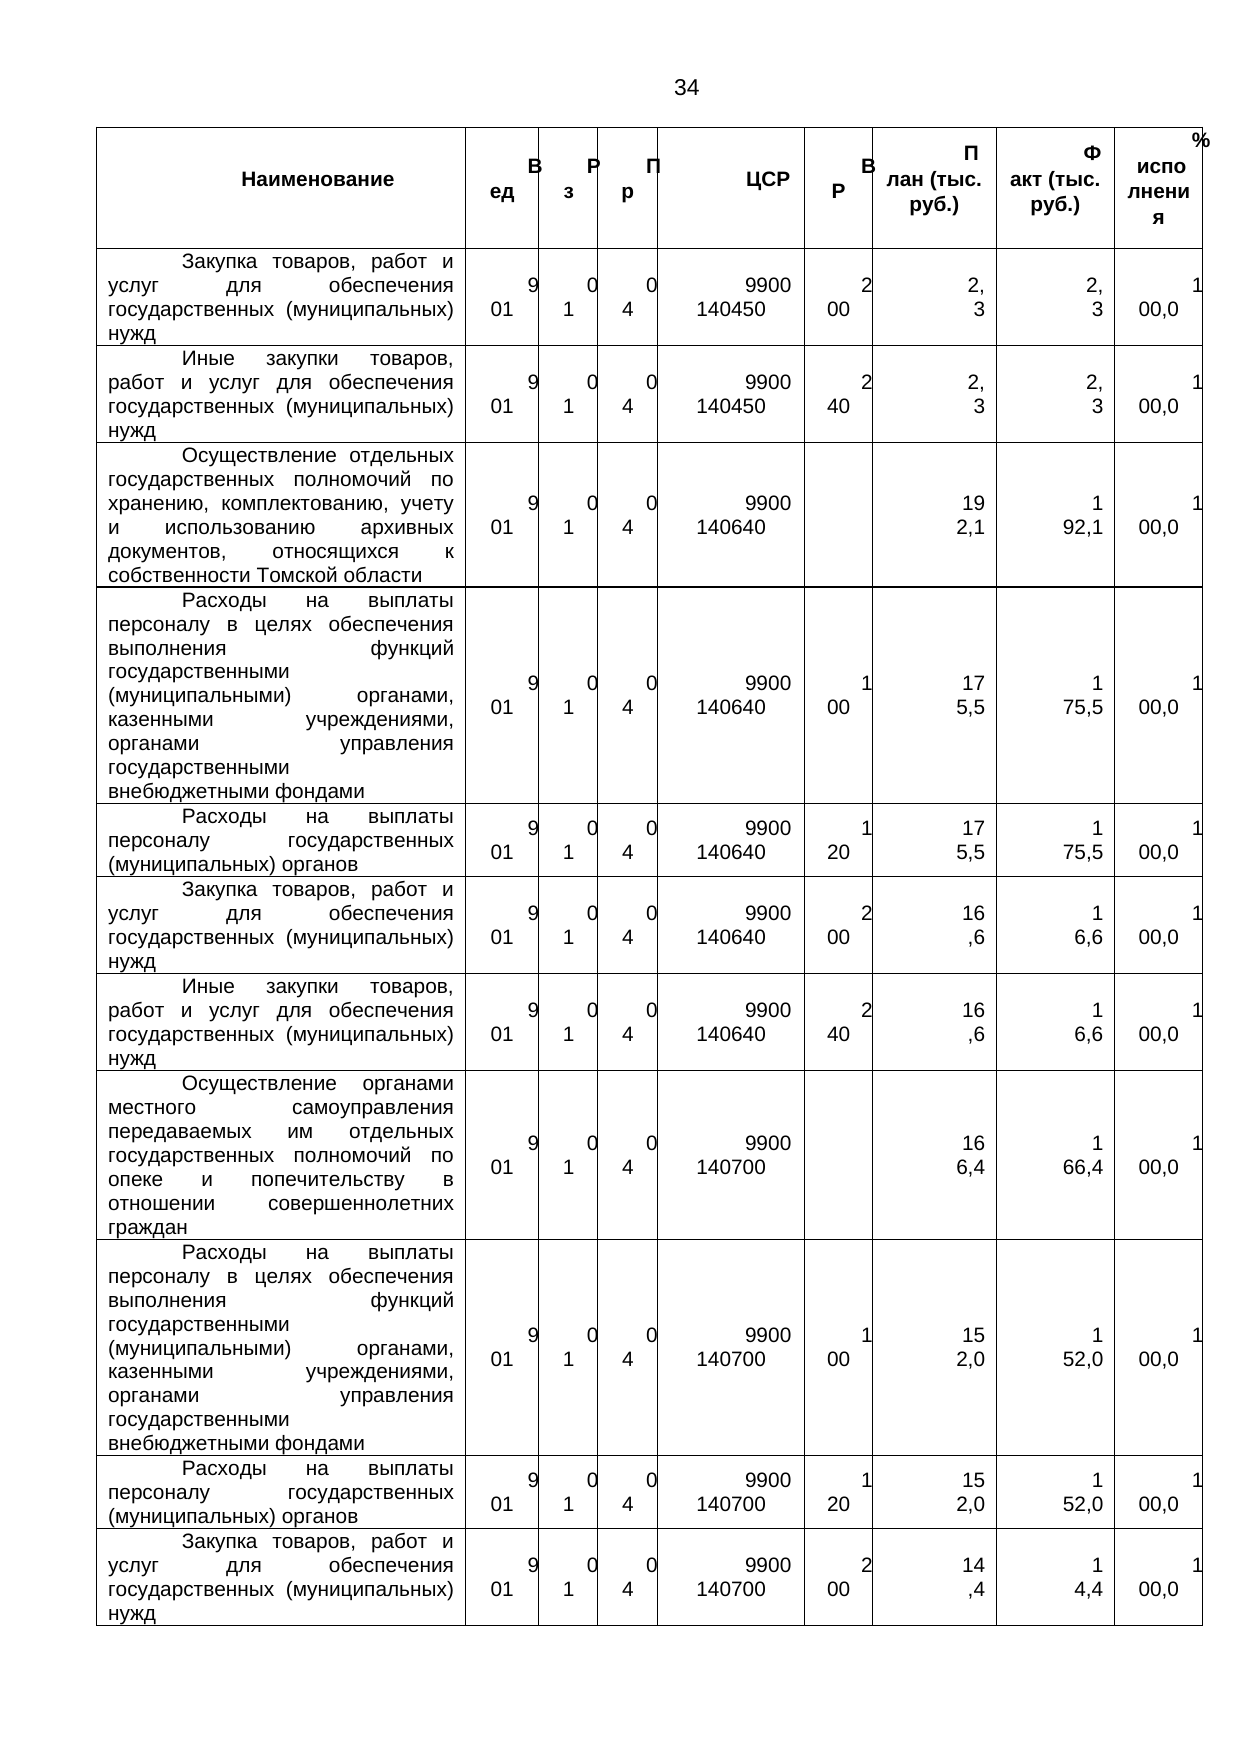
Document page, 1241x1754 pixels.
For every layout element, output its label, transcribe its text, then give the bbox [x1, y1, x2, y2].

table_cell Закупка товаров, работ и услуг для обеспечения государственных (муниципальных) нужд [97, 249, 465, 345]
table_cell 04 [598, 588, 657, 803]
table_header ВР [805, 128, 872, 248]
table_cell 175,5 [997, 804, 1114, 876]
table_cell 01 [539, 249, 597, 345]
table_cell 2,3 [873, 249, 996, 345]
table_cell 9900140450 [658, 249, 804, 345]
table_cell 175,5 [997, 588, 1114, 803]
table_cell 04 [598, 974, 657, 1070]
table_cell 901 [466, 877, 538, 973]
table_cell 120 [805, 804, 872, 876]
table_header План (тыс. руб.) [873, 128, 996, 248]
table_cell 200 [805, 877, 872, 973]
table_cell 100,0 [1115, 346, 1202, 442]
table_cell Расходы на выплаты персоналу государственных (муниципальных) органов [97, 1456, 465, 1528]
table_cell 04 [598, 1071, 657, 1238]
table_cell 16,6 [873, 974, 996, 1070]
table_cell 01 [539, 1529, 597, 1625]
table_cell 100,0 [1115, 974, 1202, 1070]
table_cell 14,4 [997, 1529, 1114, 1625]
table_cell 901 [466, 1071, 538, 1238]
table_header Рз [539, 128, 597, 248]
table_cell 120 [805, 1456, 872, 1528]
table_cell 152,0 [873, 1456, 996, 1528]
table_cell 01 [539, 1456, 597, 1528]
table_cell 100,0 [1115, 804, 1202, 876]
table_cell 04 [598, 1456, 657, 1528]
table_cell Закупка товаров, работ и услуг для обеспечения государственных (муниципальных) нужд [97, 877, 465, 973]
table_cell 175,5 [873, 588, 996, 803]
table_cell Иные закупки товаров, работ и услуг для обеспечения государственных (муниципальных) нужд [97, 974, 465, 1070]
table_cell 152,0 [997, 1240, 1114, 1455]
table_cell Закупка товаров, работ и услуг для обеспечения государственных (муниципальных) нужд [97, 1529, 465, 1625]
table_header Пр [598, 128, 657, 248]
table_cell Иные закупки товаров, работ и услуг для обеспечения государственных (муниципальных) нужд [97, 346, 465, 442]
table_cell 9900140700 [658, 1529, 804, 1625]
table_cell 04 [598, 346, 657, 442]
table_cell 901 [466, 974, 538, 1070]
table_cell 04 [598, 1240, 657, 1455]
table_cell 01 [539, 1240, 597, 1455]
table_cell 100,0 [1115, 1456, 1202, 1528]
table_cell 04 [598, 877, 657, 973]
table_cell 166,4 [873, 1071, 996, 1238]
table_cell 240 [805, 346, 872, 442]
table_cell 04 [598, 443, 657, 586]
table_cell 100 [805, 588, 872, 803]
table_cell Осуществление отдельных государственных полномочий по хранению, комплектованию, учету и использованию архивных документов, относящихся к собственности Томской области [97, 443, 465, 586]
table_cell 192,1 [997, 443, 1114, 586]
table_cell 9900140640 [658, 877, 804, 973]
table_cell 04 [598, 804, 657, 876]
table_header Наименование [97, 128, 465, 248]
table_cell 2,3 [997, 249, 1114, 345]
table_cell 9900140700 [658, 1456, 804, 1528]
table_cell 9900140640 [658, 443, 804, 586]
table_cell 240 [805, 974, 872, 1070]
table_header % исполнения [1115, 128, 1202, 248]
table_cell 01 [539, 1071, 597, 1238]
table_header Вед [466, 128, 538, 248]
table_cell 100,0 [1115, 1529, 1202, 1625]
table_cell 16,6 [997, 877, 1114, 973]
table_cell 901 [466, 1240, 538, 1455]
table_cell 175,5 [873, 804, 996, 876]
table_cell 901 [466, 346, 538, 442]
table_cell 9900140700 [658, 1071, 804, 1238]
table_cell 100,0 [1115, 1071, 1202, 1238]
table_cell 16,6 [873, 877, 996, 973]
table_cell 901 [466, 588, 538, 803]
table_cell 100 [805, 1240, 872, 1455]
table_cell 100,0 [1115, 1240, 1202, 1455]
table_header ЦСР [658, 128, 804, 248]
table_cell 152,0 [873, 1240, 996, 1455]
table_cell 04 [598, 1529, 657, 1625]
table_cell 9900140450 [658, 346, 804, 442]
table_cell 01 [539, 588, 597, 803]
table_cell 901 [466, 443, 538, 586]
table_cell 01 [539, 443, 597, 586]
table_cell 901 [466, 804, 538, 876]
table_cell 200 [805, 1529, 872, 1625]
table_cell 9900140640 [658, 804, 804, 876]
table_cell 166,4 [997, 1071, 1114, 1238]
table_cell 200 [805, 249, 872, 345]
table_cell [805, 1071, 872, 1238]
table_cell 192,1 [873, 443, 996, 586]
table_cell 04 [598, 249, 657, 345]
table_cell 16,6 [997, 974, 1114, 1070]
table_cell 2,3 [873, 346, 996, 442]
table_cell 152,0 [997, 1456, 1114, 1528]
table_cell Осуществление органами местного самоуправления передаваемых им отдельных государственных полномочий по опеке и попечительству в отношении совершеннолетних граждан [97, 1071, 465, 1238]
table_cell 901 [466, 249, 538, 345]
table_cell [805, 443, 872, 586]
table_cell 901 [466, 1529, 538, 1625]
table_cell 01 [539, 346, 597, 442]
table_cell 2,3 [997, 346, 1114, 442]
table_header Факт (тыс. руб.) [997, 128, 1114, 248]
table_cell 01 [539, 877, 597, 973]
table_cell 100,0 [1115, 443, 1202, 586]
table_cell Расходы на выплаты персоналу государственных (муниципальных) органов [97, 804, 465, 876]
table_cell 14,4 [873, 1529, 996, 1625]
table_cell 9900140640 [658, 588, 804, 803]
table_cell 9900140640 [658, 974, 804, 1070]
table_cell 100,0 [1115, 588, 1202, 803]
table_cell 901 [466, 1456, 538, 1528]
table_cell 100,0 [1115, 877, 1202, 973]
table_cell 9900140700 [658, 1240, 804, 1455]
table_cell 100,0 [1115, 249, 1202, 345]
table_cell 01 [539, 974, 597, 1070]
table_cell 01 [539, 804, 597, 876]
